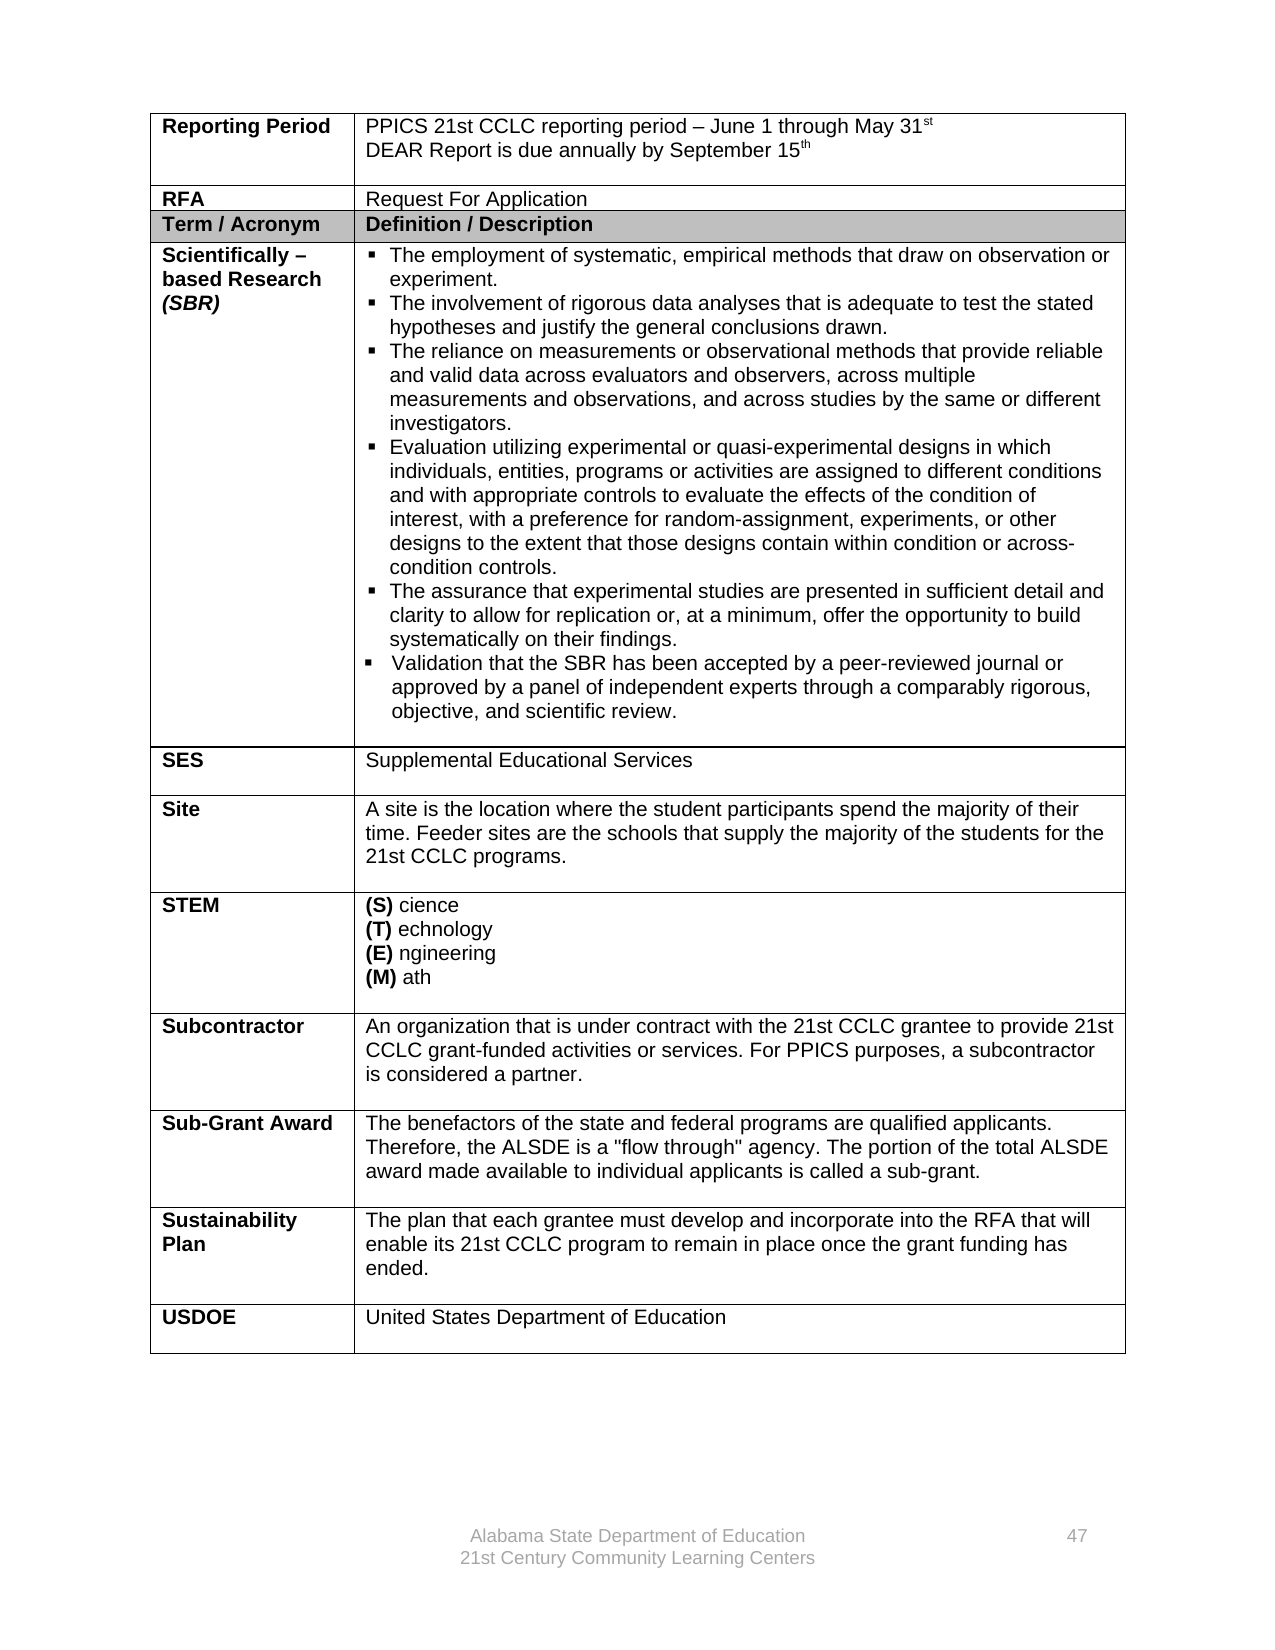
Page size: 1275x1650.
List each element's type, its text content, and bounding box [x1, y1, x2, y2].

table_cell Definition / Description [355, 211, 1125, 242]
table_cell Scientifically – based Research (SBR) [151, 243, 354, 746]
table_cell PPICS 21st CCLC reporting period – June 1 through May 31st DEAR Report is due annually by September 15th [355, 114, 1125, 185]
table_cell A site is the location where the student participants spend the majority of their time. Feeder sites are the schools that supply the majority of the students for the 21st CCLC programs. [355, 796, 1125, 892]
table_cell USDOE [151, 1305, 354, 1353]
table_cell SES [151, 748, 354, 795]
table_cell Sub-Grant Award [151, 1111, 354, 1207]
table_cell Subcontractor [151, 1014, 354, 1110]
table_cell RFA [151, 186, 354, 210]
table_cell Request For Application [355, 186, 1125, 210]
table_cell Supplemental Educational Services [355, 748, 1125, 795]
table_cell United States Department of Education [355, 1305, 1125, 1353]
table_cell Reporting Period [151, 114, 354, 185]
table_cell The employment of systematic, empirical methods that draw on observation or experiment. The involvement of rigorous data analyses that is adequate to test the stated hypotheses and justify the general conclusions drawn. The reliance on measurements or observational methods that provide reliable and valid data across evaluators and observers, across multiple measurements and observations, and across studies by the same or different investigators. Evaluation utilizing experimental or quasi-experimental designs in which individuals, entities, programs or activities are assigned to different conditions and with appropriate controls to evaluate the effects of the condition of interest, with a preference for random-assignment, experiments, or other designs to the extent that those designs contain within condition or across-condition controls. The assurance that experimental studies are presented in sufficient detail and clarity to allow for replication or, at a minimum, offer the opportunity to build systematically on their findings. Validation that the SBR has been accepted by a peer-reviewed journal or approved by a panel of independent experts through a comparably rigorous, objective, and scientific review. [355, 243, 1125, 746]
table_cell Term / Acronym [151, 211, 354, 242]
table_cell An organization that is under contract with the 21st CCLC grantee to provide 21st CCLC grant-funded activities or services. For PPICS purposes, a subcontractor is considered a partner. [355, 1014, 1125, 1110]
table_cell (S) cience (T) echnology (E) ngineering (M) ath [355, 893, 1125, 1013]
table_cell The benefactors of the state and federal programs are qualified applicants. Therefore, the ALSDE is a "flow through" agency. The portion of the total ALSDE award made available to individual applicants is called a sub-grant. [355, 1111, 1125, 1207]
table_cell Sustainability Plan [151, 1208, 354, 1304]
table_cell STEM [151, 893, 354, 1013]
table_cell Site [151, 796, 354, 892]
table_cell The plan that each grantee must develop and incorporate into the RFA that will enable its 21st CCLC program to remain in place once the grant funding has ended. [355, 1208, 1125, 1304]
